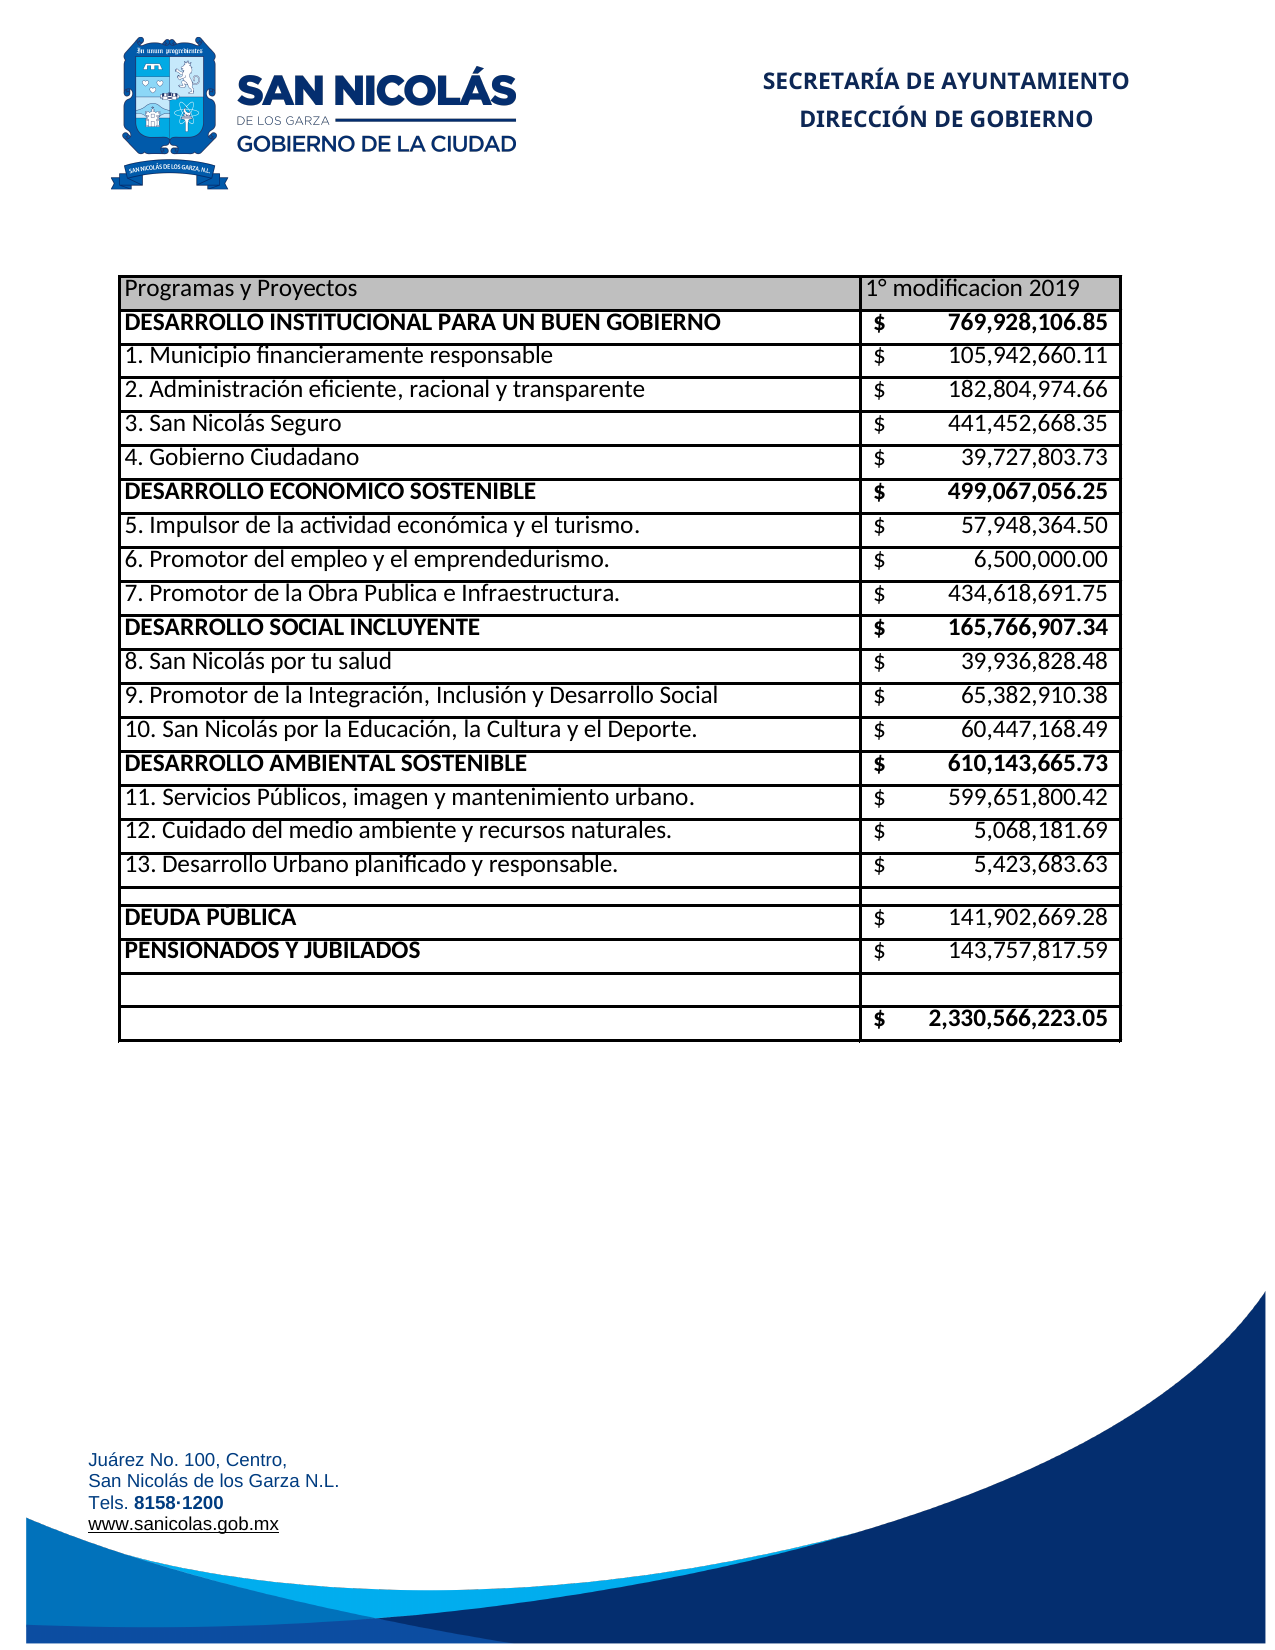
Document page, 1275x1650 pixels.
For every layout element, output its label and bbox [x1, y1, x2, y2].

picture [72, 0, 556, 226]
picture [12, 1272, 1275, 1650]
